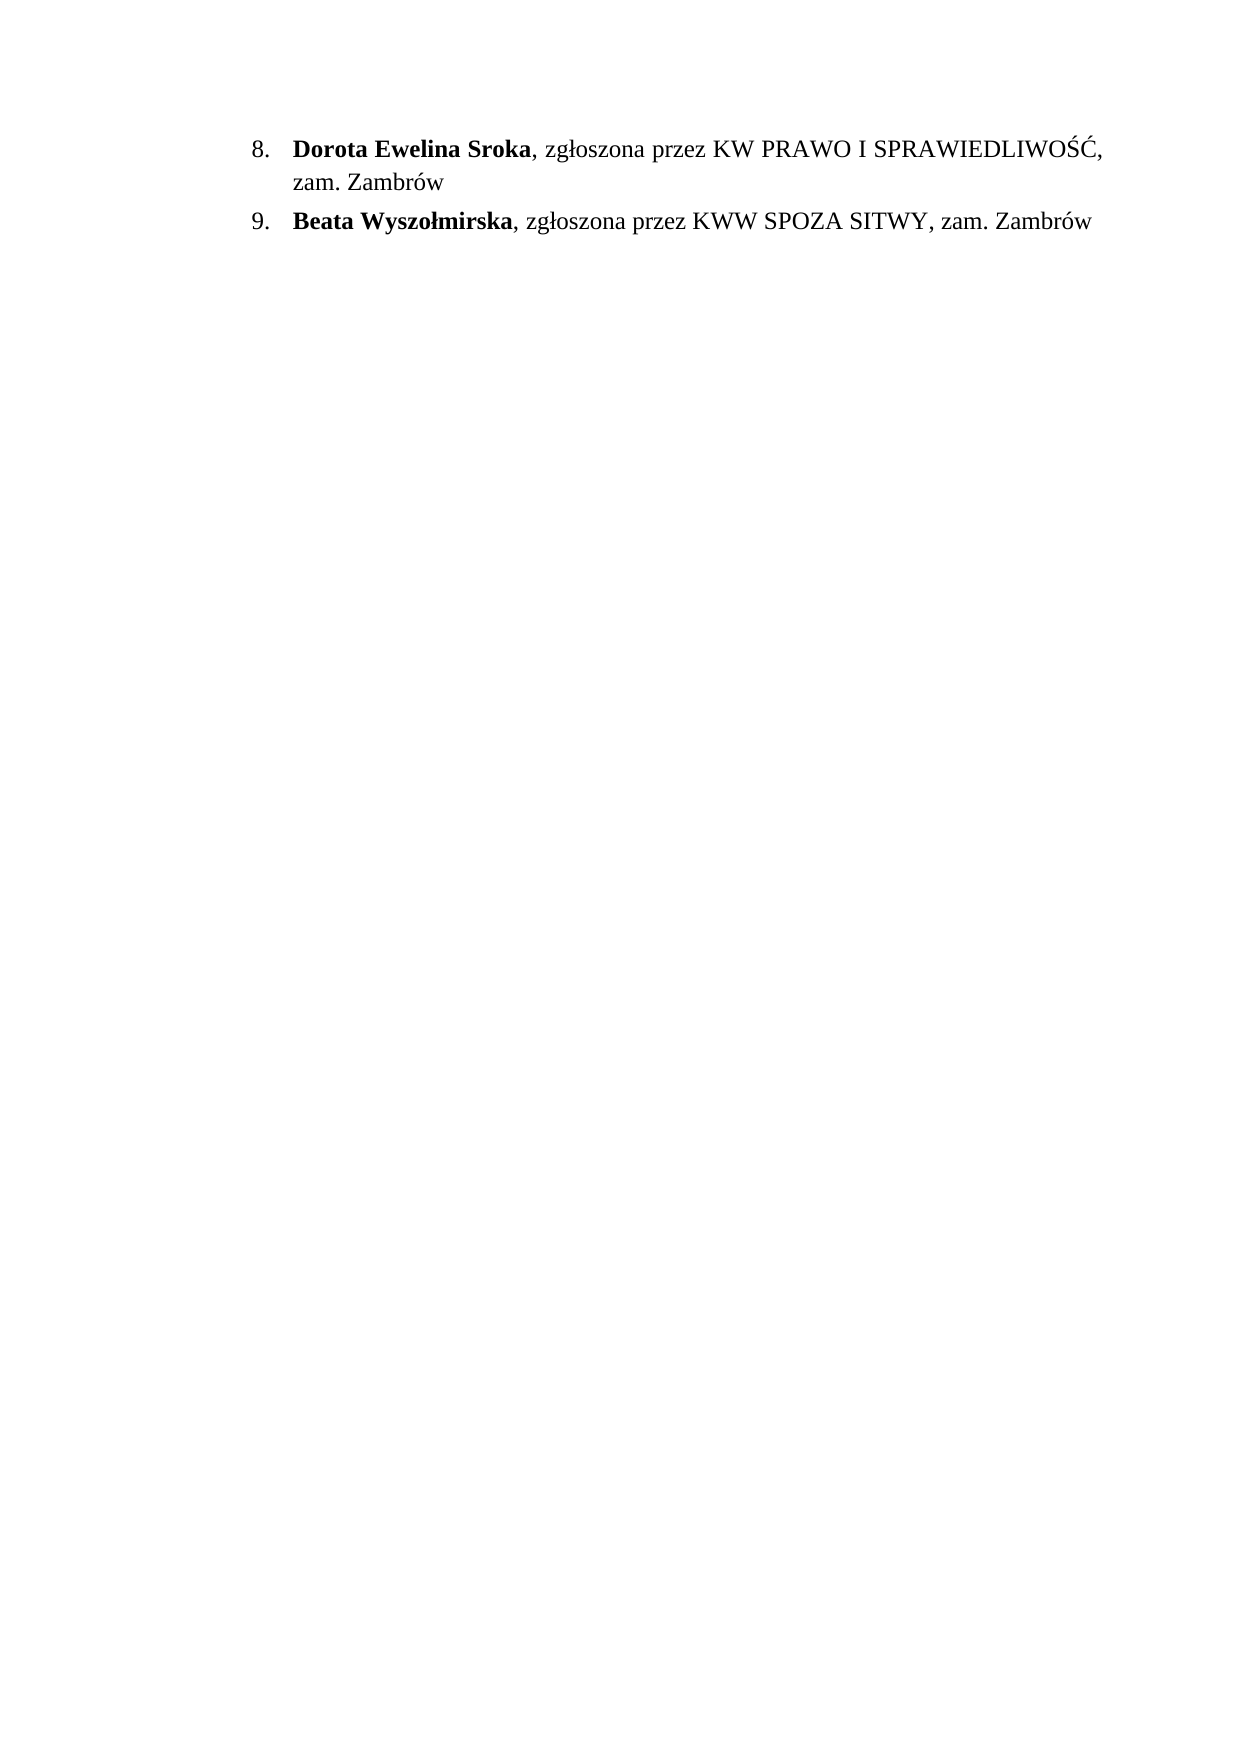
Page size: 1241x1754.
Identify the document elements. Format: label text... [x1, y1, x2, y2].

table_cell 9. [148, 204, 281, 243]
table_cell Dorota Ewelina Sroka, zgłoszona przez KW PRAWO I SPRAWIEDLIWOŚĆ, zam. Zambrów [281, 131, 1115, 203]
table_cell 8. [148, 131, 281, 203]
table_cell Beata Wyszołmirska, zgłoszona przez KWW SPOZA SITWY, zam. Zambrów [281, 204, 1115, 243]
